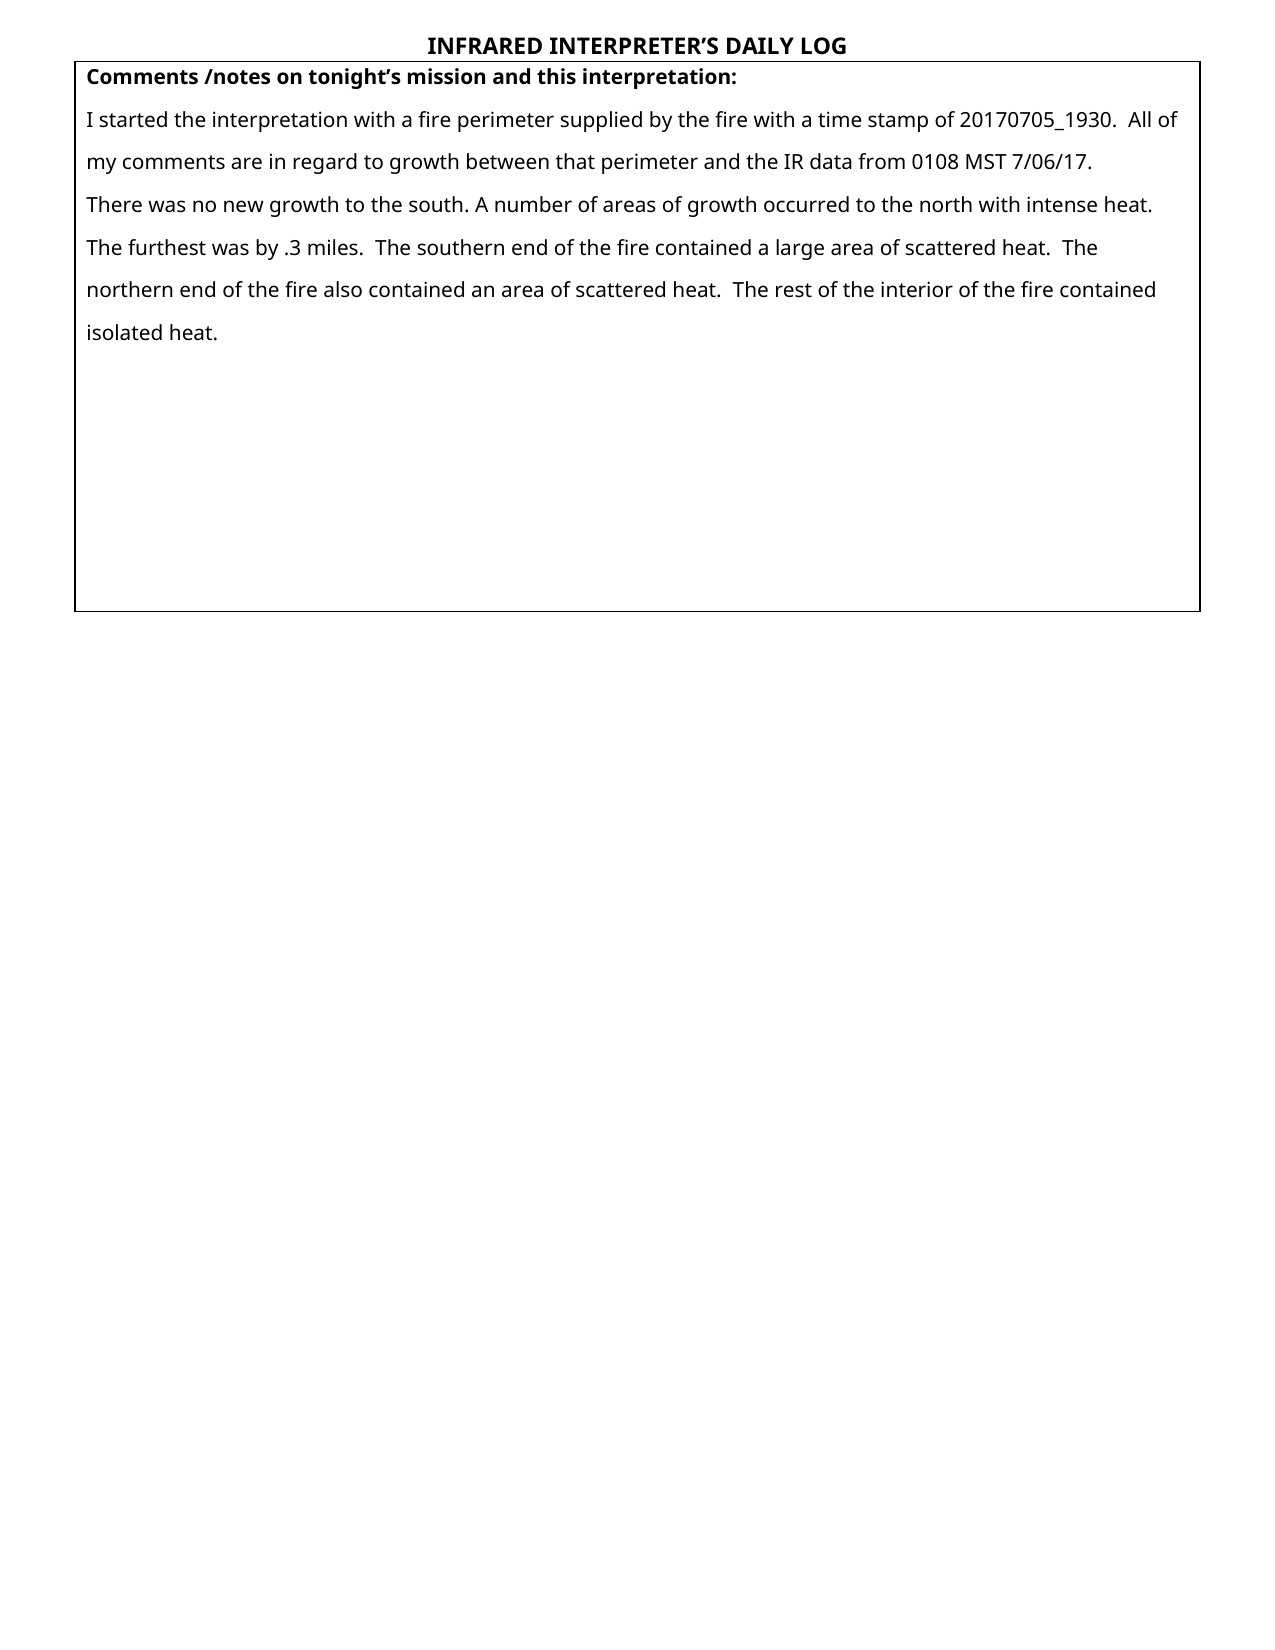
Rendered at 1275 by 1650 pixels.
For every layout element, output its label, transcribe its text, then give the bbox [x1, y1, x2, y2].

table_cell Comments /notes on tonight’s mission and this interpretation: I started the interpretation with a fire perimeter supplied by the fire with a time stamp of 20170705_1930. All of my comments are in regard to growth between that perimeter and the IR data from 0108 MST 7/06/17. There was no new growth to the south. A number of areas of growth occurred to the north with intense heat. The furthest was by .3 miles. The southern end of the fire contained a large area of scattered heat. The northern end of the fire also contained an area of scattered heat. The rest of the interior of the fire contained isolated heat. [76, 62, 1199, 611]
